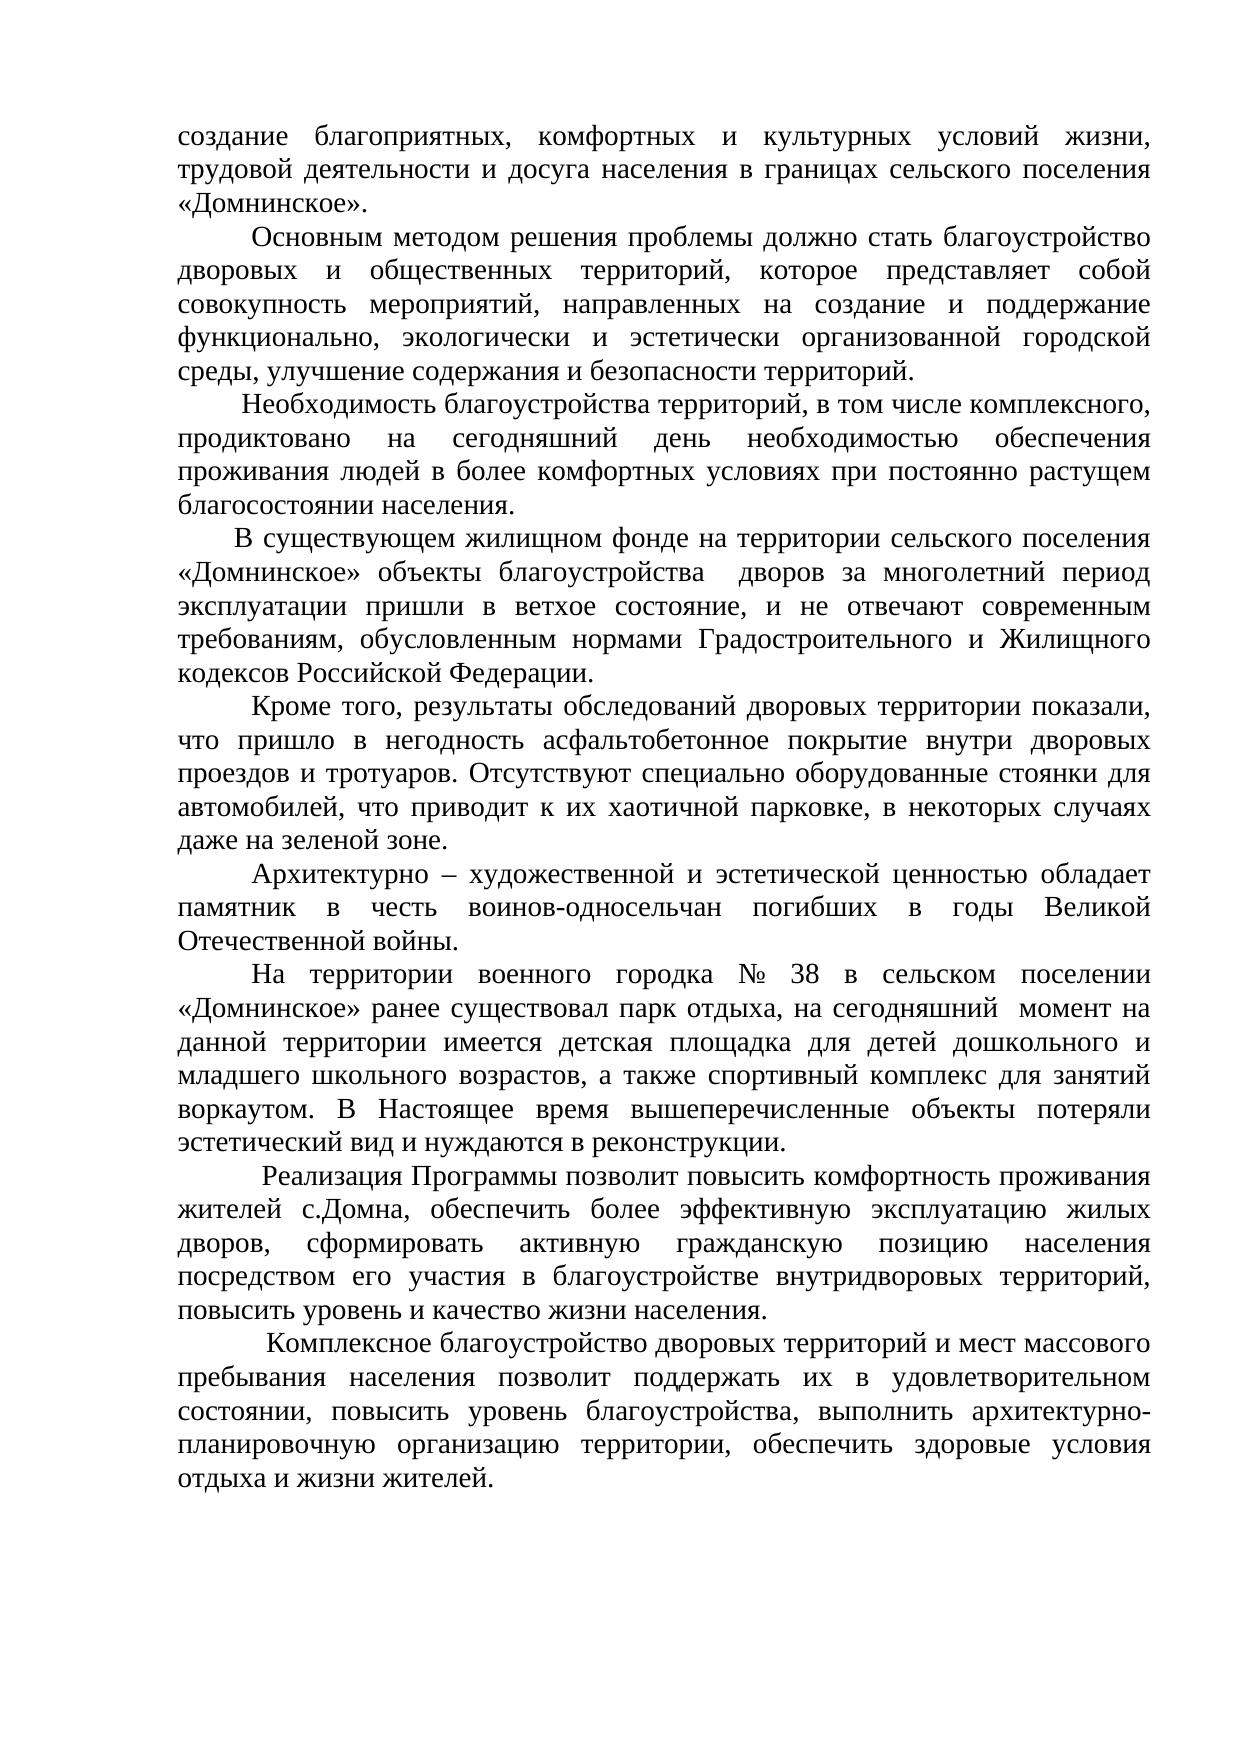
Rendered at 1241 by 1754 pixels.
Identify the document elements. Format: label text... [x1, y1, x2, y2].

text Реализация Программы позволит повысить комфортность проживания жителей с.Домна, обеспечить более эффективную эксплуатацию жилых дворов, сформировать активную гражданскую позицию населения посредством его участия в благоустройстве внутридворовых территорий, повысить уровень и качество жизни населения. [177, 1158, 1152, 1326]
text Комплексное благоустройство дворовых территорий и мест массового пребывания населения позволит поддержать их в удовлетворительном состоянии, повысить уровень благоустройства, выполнить архитектурно-планировочную организацию территории, обеспечить здоровые условия отдыха и жизни жителей. [177, 1326, 1152, 1493]
text В существующем жилищном фонде на территории сельского поселения «Домнинское» объекты благоустройства дворов за многолетний период эксплуатации пришли в ветхое состояние, и не отвечают современным требованиям, обусловленным нормами Градостроительного и Жилищного кодексов Российской Федерации. [177, 521, 1152, 688]
text На территории военного городка № 38 в сельском поселении «Домнинское» ранее существовал парк отдыха, на сегодняшний момент на данной территории имеется детская площадка для детей дошкольного и младшего школьного возрастов, а также спортивный комплекс для занятий воркаутом. В Настоящее время вышеперечисленные объекты потеряли эстетический вид и нуждаются в реконструкции. [177, 957, 1152, 1158]
text Архитектурно – художественной и эстетической ценностью обладает памятник в честь воинов-односельчан погибших в годы Великой Отечественной войны. [177, 856, 1152, 957]
text Основным методом решения проблемы должно стать благоустройство дворовых и общественных территорий, которое представляет собой совокупность мероприятий, направленных на создание и поддержание функционально, экологически и эстетически организованной городской среды, улучшение содержания и безопасности территорий. [177, 219, 1152, 386]
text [177, 118, 1152, 219]
text Кроме того, результаты обследований дворовых территории показали, что пришло в негодность асфальтобетонное покрытие внутри дворовых проездов и тротуаров. Отсутствуют специально оборудованные стоянки для автомобилей, что приводит к их хаотичной парковке, в некоторых случаях даже на зеленой зоне. [177, 688, 1152, 856]
text Необходимость благоустройства территорий, в том числе комплексного, продиктовано на сегодняшний день необходимостью обеспечения проживания людей в более комфортных условиях при постоянно растущем благосостоянии населения. [177, 386, 1152, 521]
